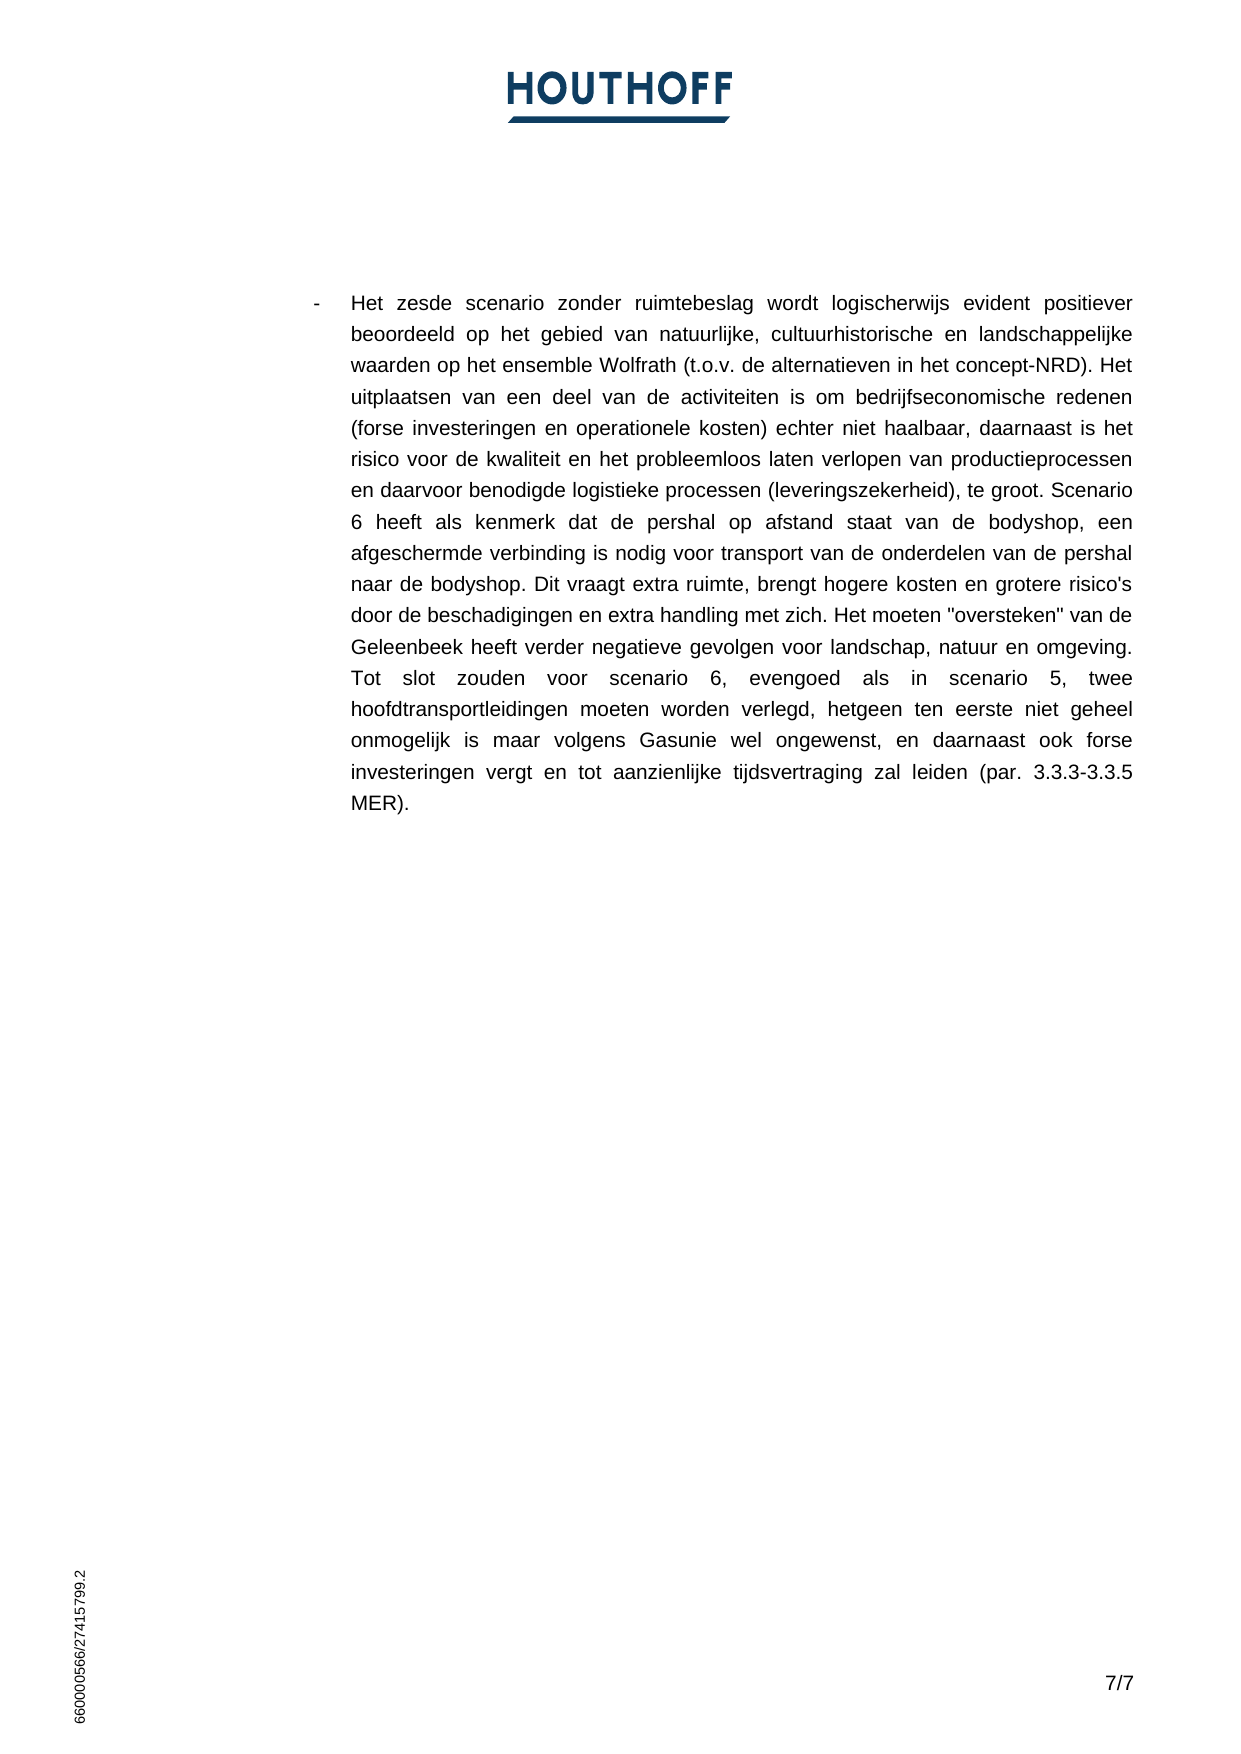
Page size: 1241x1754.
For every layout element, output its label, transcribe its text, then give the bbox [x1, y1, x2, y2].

subtitle Het zesde scenario zonder ruimtebeslag wordt logischerwijs evident positiever beoordeeld op het gebied van natuurlijke, cultuurhistorische en landschappelijke waarden op het ensemble Wolfrath (t.o.v. de alternatieven in het concept-NRD). Het uitplaatsen van een deel van de activiteiten is om bedrijfseconomische redenen (forse investeringen en operationele kosten) echter niet haalbaar, daarnaast is het risico voor de kwaliteit en het probleemloos laten verlopen van productieprocessen en daarvoor benodigde logistieke processen (leveringszekerheid), te groot. Scenario 6 heeft als kenmerk dat de pershal op afstand staat van de bodyshop, een afgeschermde verbinding is nodig voor transport van de onderdelen van de pershal naar de bodyshop. Dit vraagt extra ruimte, brengt hogere kosten en grotere risico's door de beschadigingen en extra handling met zich. Het moeten "oversteken" van de Geleenbeek heeft verder negatieve gevolgen voor landschap, natuur en omgeving. Tot slot zouden voor scenario 6, evengoed als in scenario 5, twee hoofdtransportleidingen moeten worden verlegd, hetgeen ten eerste niet geheel onmogelijk is maar volgens Gasunie wel ongewenst, en daarnaast ook forse investeringen vergt en tot aanzienlijke tijdsvertraging zal leiden (par. 3.3.3-3.3.5 MER). [313, 283, 1134, 815]
